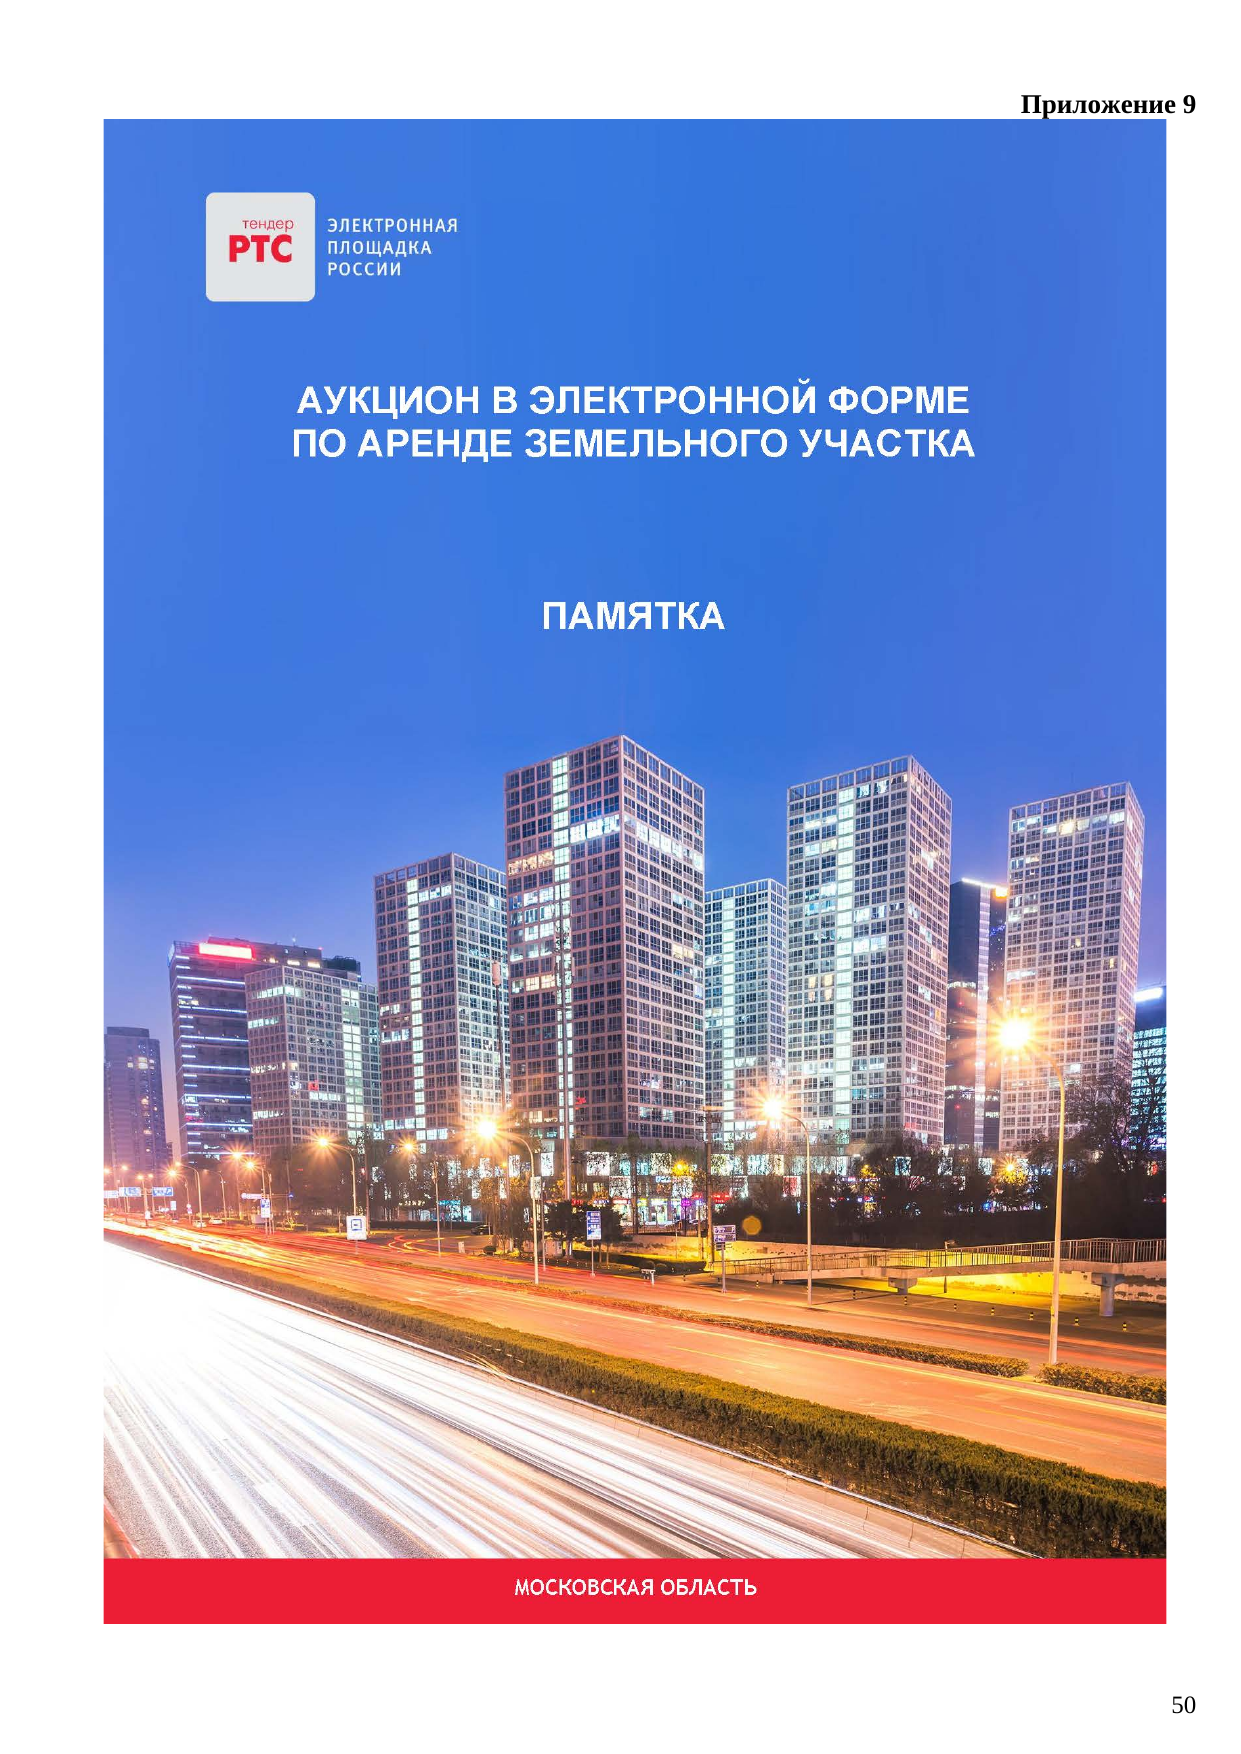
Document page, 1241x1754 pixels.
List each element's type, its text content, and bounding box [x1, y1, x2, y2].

picture [103, 119, 1167, 1624]
subtitle Приложение 9 [74, 89, 1196, 120]
